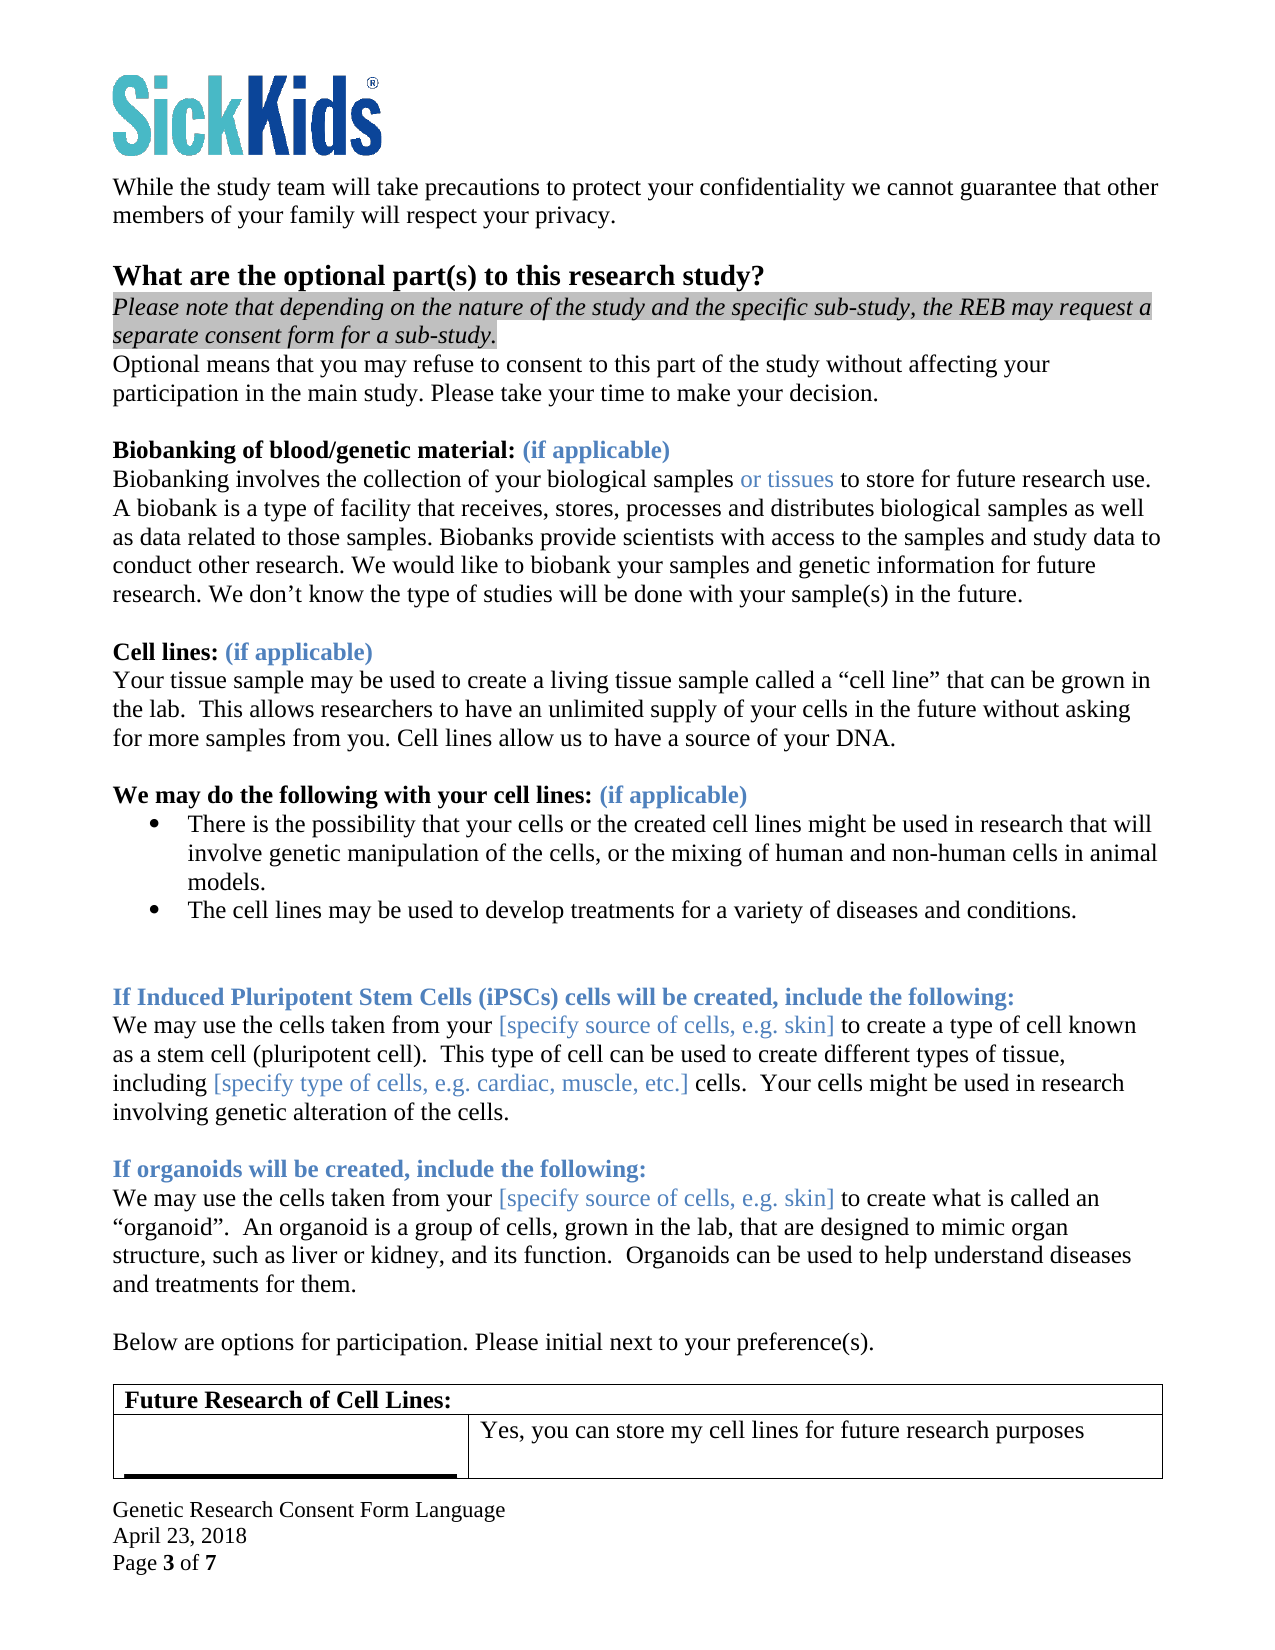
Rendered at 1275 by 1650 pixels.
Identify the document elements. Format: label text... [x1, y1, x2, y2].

text Please note that depending on the nature of the study and the specific sub-study, the REB may request a separate consent form for a sub-study. [497, 292, 1162, 349]
text Biobanking involves the collection of your biological samples or tissues to store for future research use. A biobank is a type of facility that receives, stores, processes and distributes biological samples as well as data related to those samples. Biobanks provide scientists with access to the samples and study data to conduct other research. We would like to biobank your samples and genetic information for future research. We don’t know the type of studies will be done with your sample(s) in the future. [112, 464, 1162, 608]
picture [112, 75, 382, 156]
text We may do the following with your cell lines: (if applicable) [112, 780, 1162, 809]
text We may use the cells taken from your [specify source of cells, e.g. skin] to create a type of cell known as a stem cell (pluripotent cell). This type of cell can be used to create different types of tissue, including [specify type of cells, e.g. cardiac, muscle, etc.] cells. Your cells might be used in research involving genetic alteration of the cells. [112, 1010, 1162, 1125]
text What are the optional part(s) to this research study? [112, 258, 1162, 292]
text Below are options for participation. Please initial next to your preference(s). [112, 1327, 1162, 1355]
text Biobanking of blood/genetic material: (if applicable) [112, 435, 1162, 464]
text We may use the cells taken from your [specify source of cells, e.g. skin] to create what is called an “organoid”. An organoid is a group of cells, grown in the lab, that are designed to mimic organ structure, such as liver or kidney, and its function. Organoids can be used to help understand diseases and treatments for them. [112, 1183, 1162, 1298]
text While the study team will take precautions to protect your confidentiality we cannot guarantee that other members of your family will respect your privacy. [112, 172, 1162, 229]
text Cell lines: (if applicable) [112, 637, 1162, 665]
list There is the possibility that your cells or the created cell lines might be used in research that will involve genetic manipulation of the cells, or the mixing of human and non-human cells in animal models. [150, 809, 1162, 895]
table_cell Initials [114, 1415, 468, 1478]
text If organoids will be created, include the following: [112, 1154, 1162, 1183]
text If Induced Pluripotent Stem Cells (iPSCs) cells will be created, include the following: [112, 982, 1162, 1010]
text Optional means that you may refuse to consent to this part of the study without affecting your participation in the main study. Please take your time to make your decision. [112, 349, 1162, 407]
table_cell Yes, you can store my cell lines for future research purposes [469, 1415, 1162, 1478]
list The cell lines may be used to develop treatments for a variety of diseases and conditions. [150, 895, 1162, 924]
table_header Future Research of Cell Lines: [114, 1385, 1162, 1414]
text Your tissue sample may be used to create a living tissue sample called a “cell line” that can be grown in the lab. This allows researchers to have an unlimited supply of your cells in the future without asking for more samples from you. Cell lines allow us to have a source of your DNA. [112, 665, 1162, 752]
